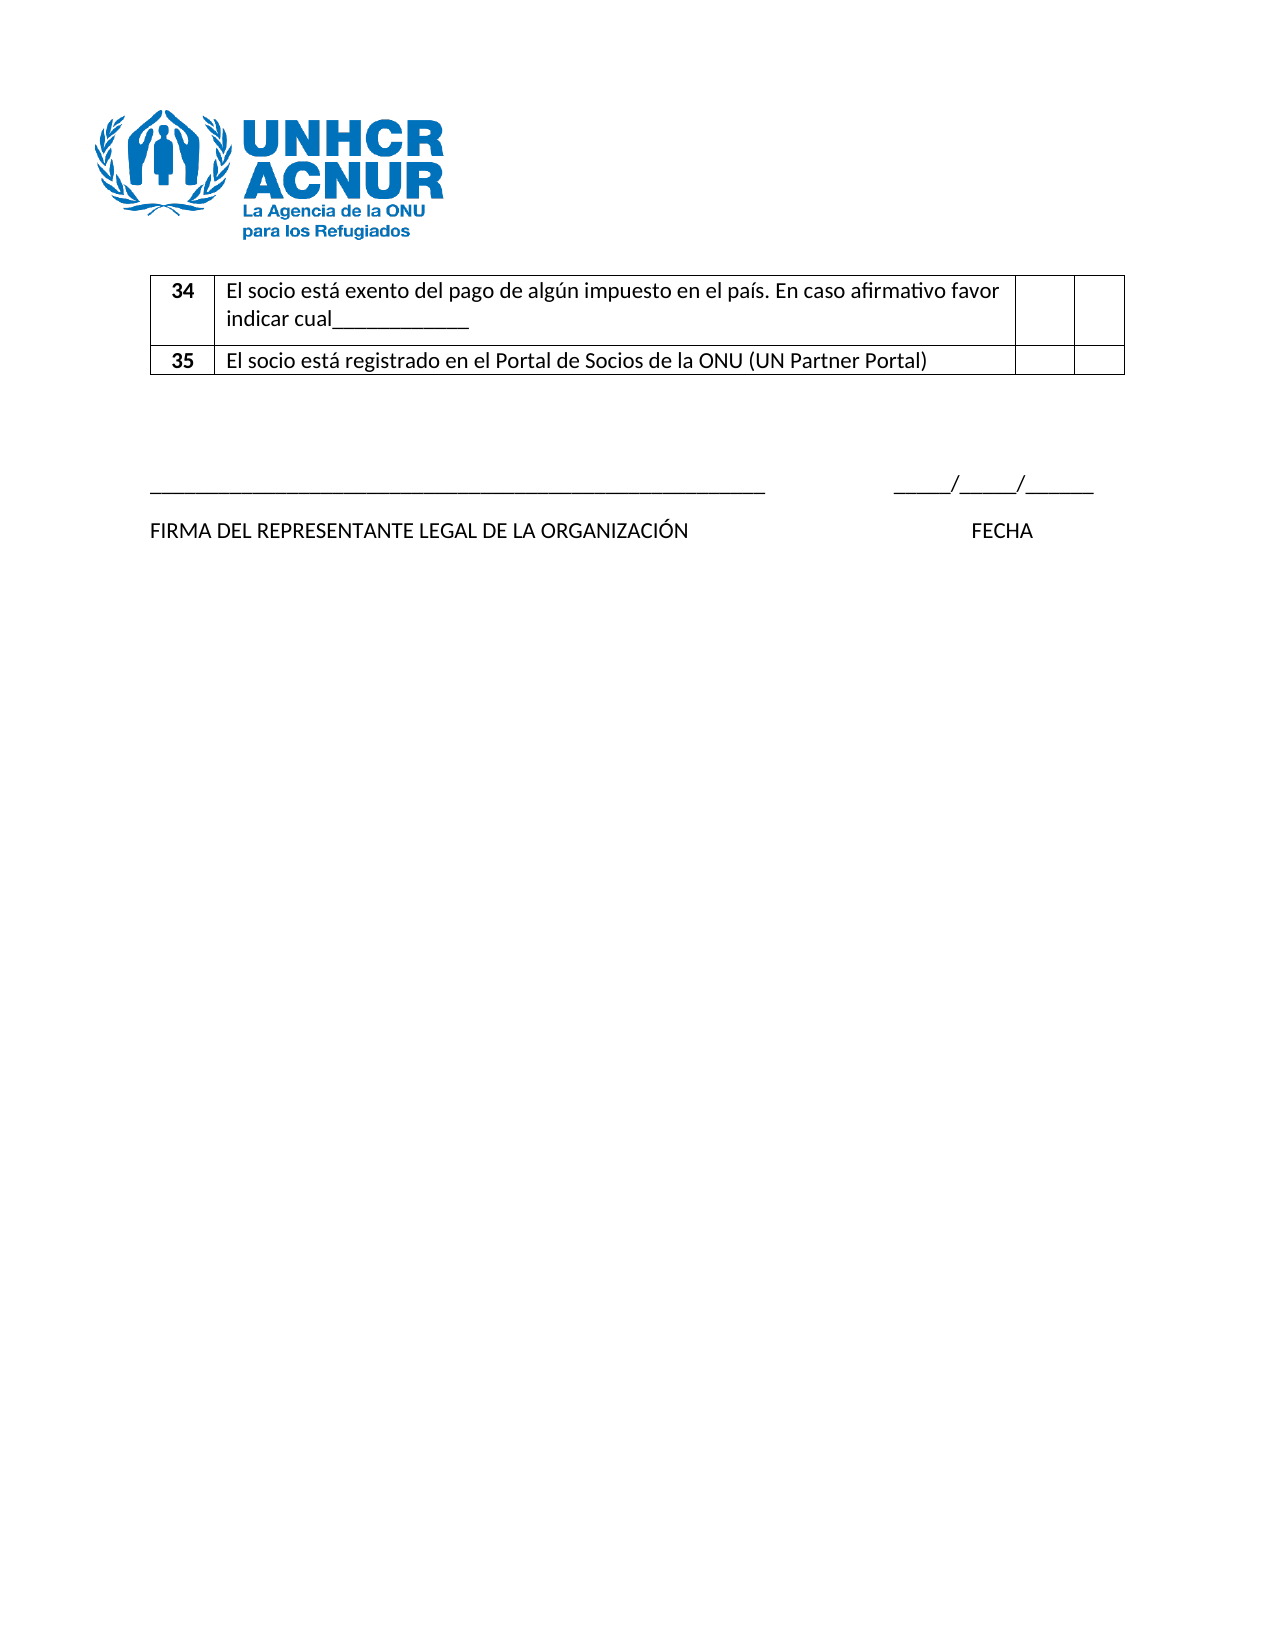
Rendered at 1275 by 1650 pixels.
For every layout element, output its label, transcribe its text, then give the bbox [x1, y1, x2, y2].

table_cell 34 [151, 276, 214, 345]
table_cell [1016, 276, 1074, 345]
table_cell [1075, 346, 1124, 374]
table_cell El socio está registrado en el Portal de Socios de la ONU (UN Partner Portal) [215, 346, 1015, 374]
table_cell [1016, 346, 1074, 374]
table_cell El socio está exento del pago de algún impuesto en el país. En caso afirmativo favor indicar cual____________ [215, 276, 1015, 345]
text FIRMA DEL REPRESENTANTE LEGAL DE LA ORGANIZACIÓN FECHA [150, 516, 1125, 544]
table_cell [1075, 276, 1124, 345]
text ______________________________________________________ _____/_____/______ [150, 469, 1125, 497]
table_cell 35 [151, 346, 214, 374]
picture [56, 73, 482, 276]
